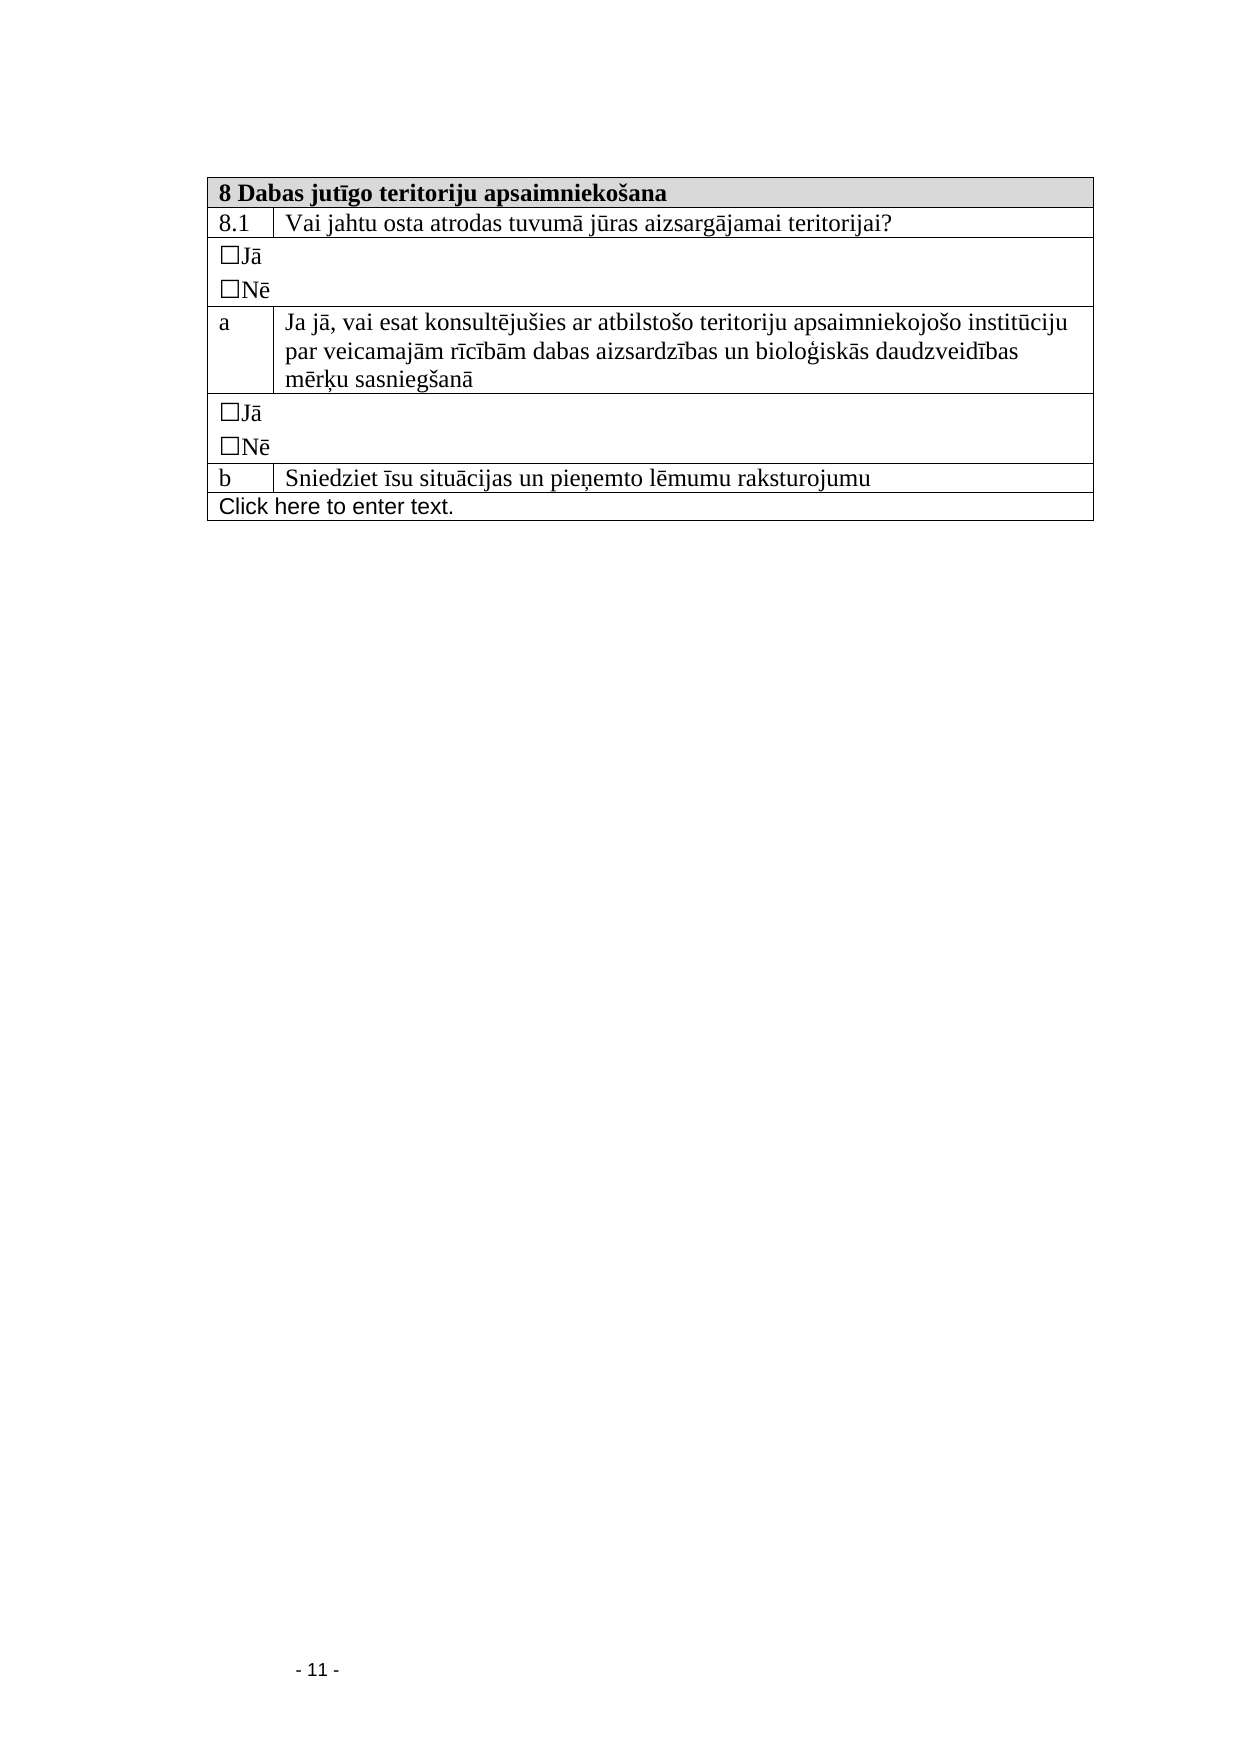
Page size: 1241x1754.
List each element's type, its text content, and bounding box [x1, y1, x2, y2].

table_cell Sniedziet īsu situācijas un pieņemto lēmumu raksturojumu [274, 464, 1093, 492]
table_cell 8.1 [208, 208, 273, 237]
table_cell Ja jā, vai esat konsultējušies ar atbilstošo teritoriju apsaimniekojošo institūciju par veicamajām rīcībām dabas aizsardzības un bioloģiskās daudzveidības mērķu sasniegšanā [274, 307, 1093, 393]
table_cell b [208, 464, 273, 492]
table_cell Jā Nē [208, 238, 1093, 306]
table_cell Jā Nē [208, 394, 1093, 462]
table_header 8 Dabas jutīgo teritoriju apsaimniekošana [208, 178, 1093, 207]
table_cell a [208, 307, 273, 393]
table_cell Vai jahtu osta atrodas tuvumā jūras aizsargājamai teritorijai? [274, 208, 1093, 237]
